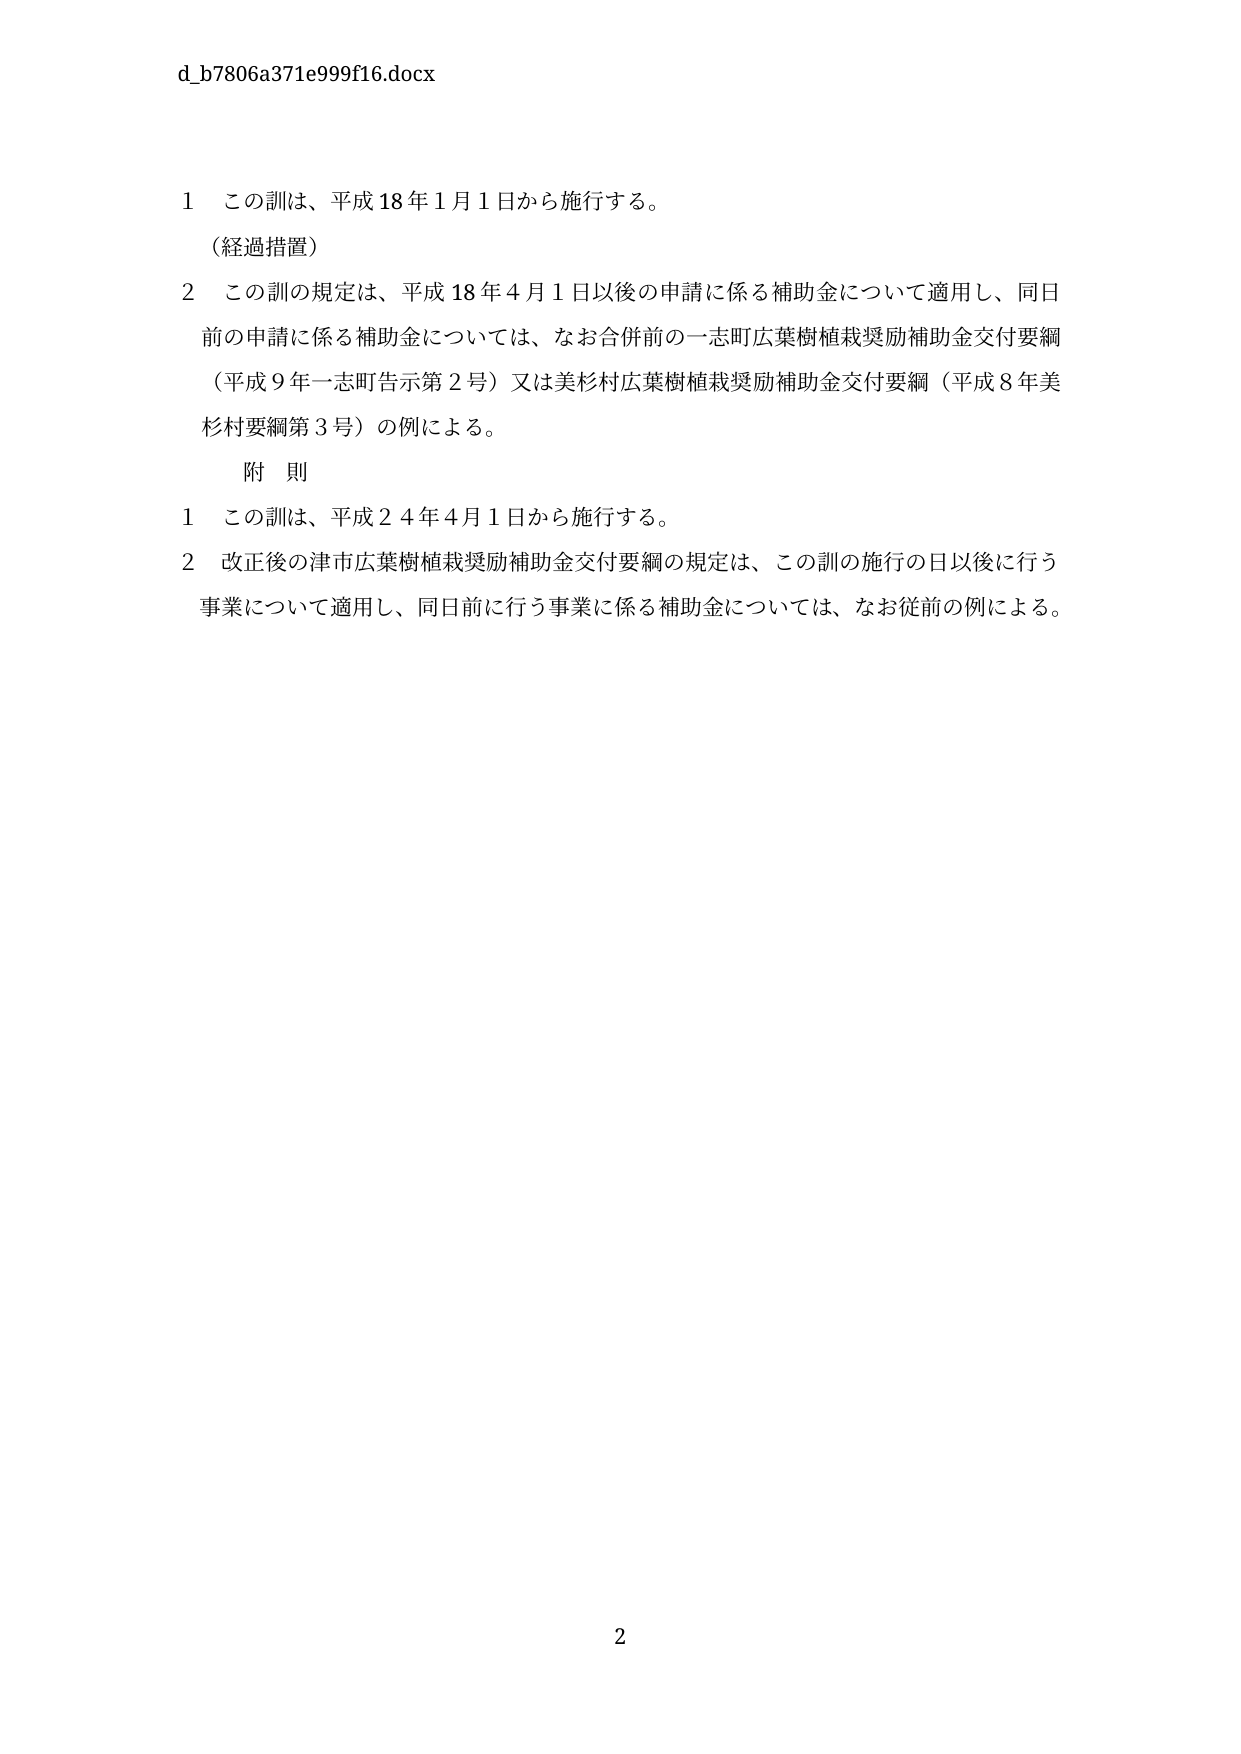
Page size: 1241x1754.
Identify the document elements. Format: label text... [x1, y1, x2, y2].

text 附 則 [177, 448, 1063, 493]
text （経過措置） [177, 223, 1063, 268]
text ２ この訓の規定は、平成18年４月１日以後の申請に係る補助金について適用し、同日前の申請に係る補助金については、なお合併前の一志町広葉樹植栽奨励補助金交付要綱（平成９年一志町告示第２号）又は美杉村広葉樹植栽奨励補助金交付要綱（平成８年美杉村要綱第３号）の例による。 [177, 268, 1063, 448]
text １ この訓は、平成２４年４月１日から施行する。 [177, 493, 1063, 539]
text ２ 改正後の津市広葉樹植栽奨励補助金交付要綱の規定は、この訓の施行の日以後に行う事業について適用し、同日前に行う事業に係る補助金については、なお従前の例による。 [177, 539, 1063, 629]
text １ この訓は、平成18年１月１日から施行する。 [177, 178, 1063, 223]
